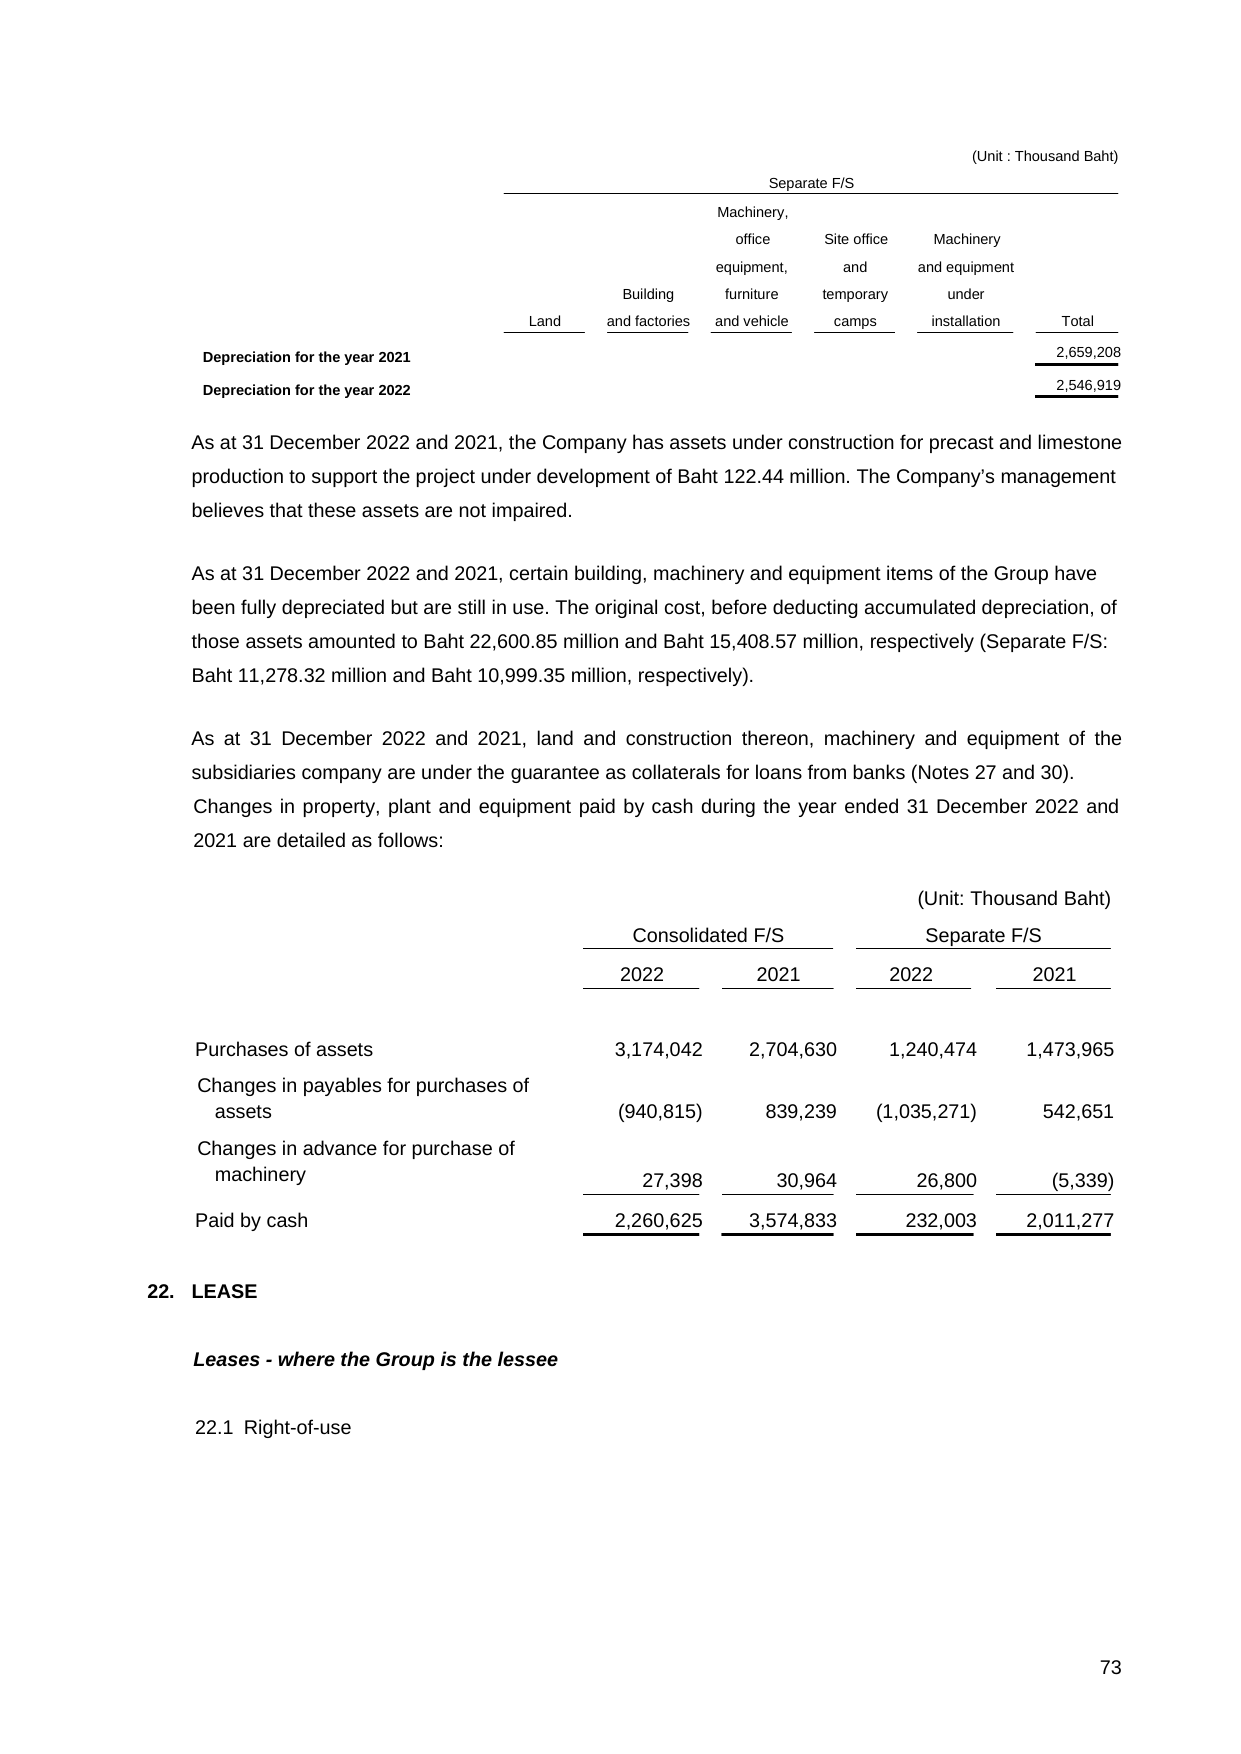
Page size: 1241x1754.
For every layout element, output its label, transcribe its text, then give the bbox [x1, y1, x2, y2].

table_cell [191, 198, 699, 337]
text As at 31 December 2022 and 2021, land and construction thereon, machinery and equipment of the subsidiaries company are under the guarantee as collaterals for loans from banks (Notes 27 and 30). [191, 727, 1124, 784]
list LEASE [147, 1280, 1126, 1302]
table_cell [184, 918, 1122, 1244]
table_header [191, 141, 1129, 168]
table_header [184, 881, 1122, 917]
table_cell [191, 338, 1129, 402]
text As at 31 December 2022 and 2021, the Company has assets under construction for precast and limestone production to support the project under development of Baht 122.44 million. The Company’s management believes that these assets are not impaired. [191, 431, 1126, 522]
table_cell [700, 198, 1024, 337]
text Leases - where the Group is the lessee [193, 1348, 1126, 1371]
list Right-of-use [195, 1416, 1126, 1439]
text Changes in property, plant and equipment paid by cash during the year ended 31 December 2022 and 2021 are detailed as follows: [193, 795, 1121, 852]
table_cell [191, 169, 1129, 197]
text As at 31 December 2022 and 2021, certain building, machinery and equipment items of the Group have been fully depreciated but are still in use. The original cost, before deducting accumulated depreciation, of those assets amounted to Baht 22,600.85 million and Baht 15,408.57 million, respectively (Separate F/S: Baht 11,278.32 million and Baht 10,999.35 million, respectively). [191, 562, 1126, 687]
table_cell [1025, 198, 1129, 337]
